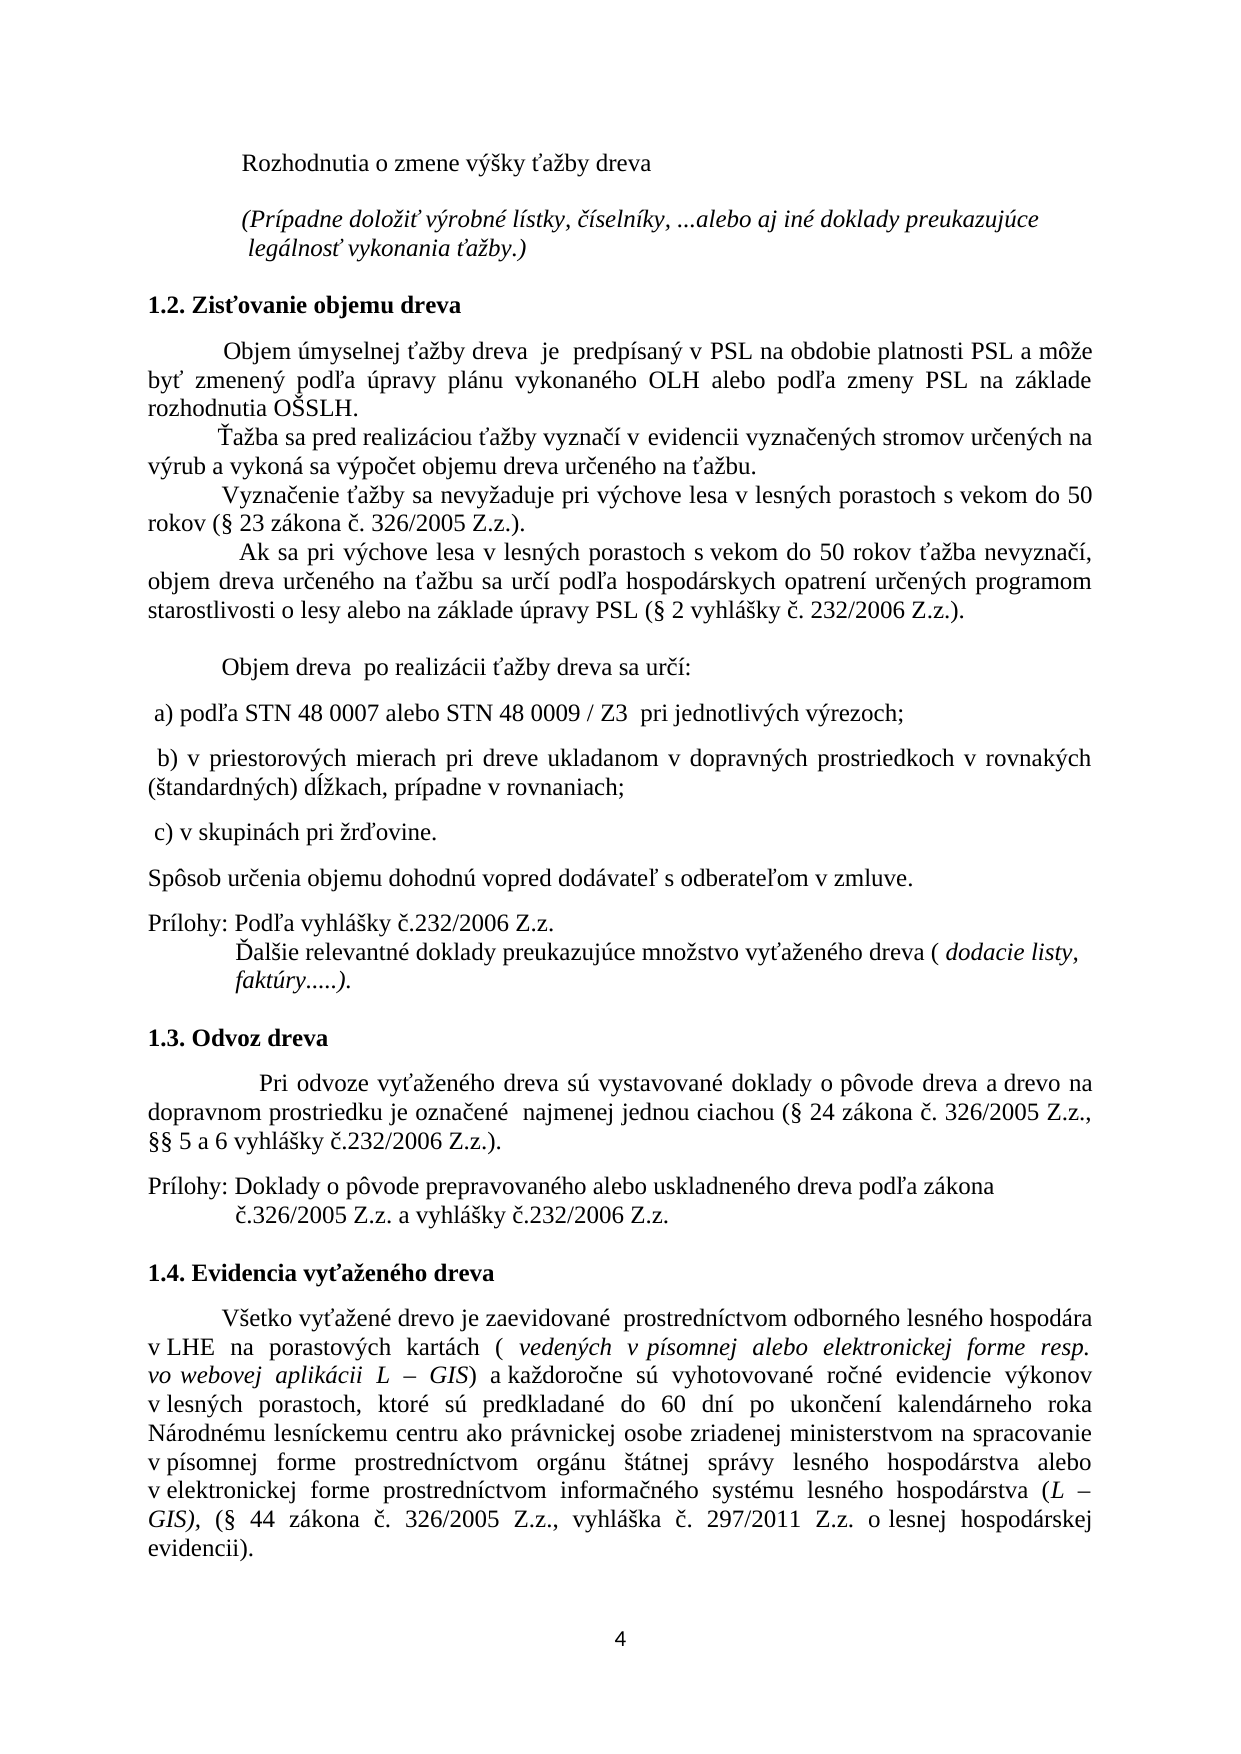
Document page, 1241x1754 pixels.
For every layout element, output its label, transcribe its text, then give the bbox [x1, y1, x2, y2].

text Prílohy: Podľa vyhlášky č.232/2006 Z.z. [148, 908, 1093, 937]
text a) podľa STN 48 0007 alebo STN 48 0009 / Z3 pri jednotlivých výrezoch; [148, 698, 1093, 726]
text b) v priestorových mierach pri dreve ukladanom v dopravných prostriedkoch v rovnakých (štandardných) dĺžkach, prípadne v rovnaniach; [148, 743, 1093, 801]
text 1.3. Odvoz dreva [148, 1023, 1093, 1052]
text Spôsob určenia objemu dohodnú vopred dodávateľ s odberateľom v zmluve. [148, 863, 1093, 891]
text č.326/2005 Z.z. a vyhlášky č.232/2006 Z.z. [148, 1200, 1093, 1229]
text legálnosť vykonania ťažby.) [148, 233, 1093, 262]
text 1.4. Evidencia vyťaženého dreva [148, 1258, 1093, 1286]
text Objem dreva po realizácii ťažby dreva sa určí: [148, 652, 1093, 681]
text Prílohy: Doklady o pôvode prepravovaného alebo uskladneného dreva podľa zákona [148, 1171, 1093, 1200]
text Objem úmyselnej ťažby dreva je predpísaný v PSL na obdobie platnosti PSL a môže byť zmenený podľa úpravy plánu vykonaného OLH alebo podľa zmeny PSL na základe rozhodnutia OŠSLH. [148, 336, 1093, 422]
text Rozhodnutia o zmene výšky ťažby dreva [148, 148, 1093, 176]
text Ťažba sa pred realizáciou ťažby vyznačí v evidencii vyznačených stromov určených na výrub a vykoná sa výpočet objemu dreva určeného na ťažbu. [148, 422, 1093, 480]
text c) v skupinách pri žrďovine. [148, 817, 1093, 846]
text Ak sa pri výchove lesa v lesných porastoch s vekom do 50 rokov ťažba nevyznačí, objem dreva určeného na ťažbu sa určí podľa hospodárskych opatrení určených programom starostlivosti o lesy alebo na základe úpravy PSL (§ 2 vyhlášky č. 232/2006 Z.z.). [148, 537, 1093, 623]
text Všetko vyťažené drevo je zaevidované prostredníctvom odborného lesného hospodára v LHE na porastových kartách ( vedených v písomnej alebo elektronickej forme resp. vo webovej aplikácii L – GIS) a každoročne sú vyhotovované ročné evidencie výkonov v lesných porastoch, ktoré sú predkladané do 60 dní po ukončení kalendárneho roka Národnému lesníckemu centru ako právnickej osobe zriadenej ministerstvom na spracovanie v písomnej forme prostredníctvom orgánu štátnej správy lesného hospodárstva alebo v elektronickej forme prostredníctvom informačného systému lesného hospodárstva (L – GIS), (§ 44 zákona č. 326/2005 Z.z., vyhláška č. 297/2011 Z.z. o lesnej hospodárskej evidencii). [148, 1303, 1093, 1562]
text faktúry.....). [148, 966, 1093, 994]
text (Prípadne doložiť výrobné lístky, číselníky, ...alebo aj iné doklady preukazujúce [148, 204, 1093, 233]
text Pri odvoze vyťaženého dreva sú vystavované doklady o pôvode dreva a drevo na dopravnom prostriedku je označené najmenej jednou ciachou (§ 24 zákona č. 326/2005 Z.z., §§ 5 a 6 vyhlášky č.232/2006 Z.z.). [148, 1068, 1093, 1155]
text Vyznačenie ťažby sa nevyžaduje pri výchove lesa v lesných porastoch s vekom do 50 rokov (§ 23 zákona č. 326/2005 Z.z.). [148, 480, 1093, 537]
text Ďalšie relevantné doklady preukazujúce množstvo vyťaženého dreva ( dodacie listy, [148, 937, 1093, 966]
text 1.2. Zisťovanie objemu dreva [148, 291, 1093, 319]
